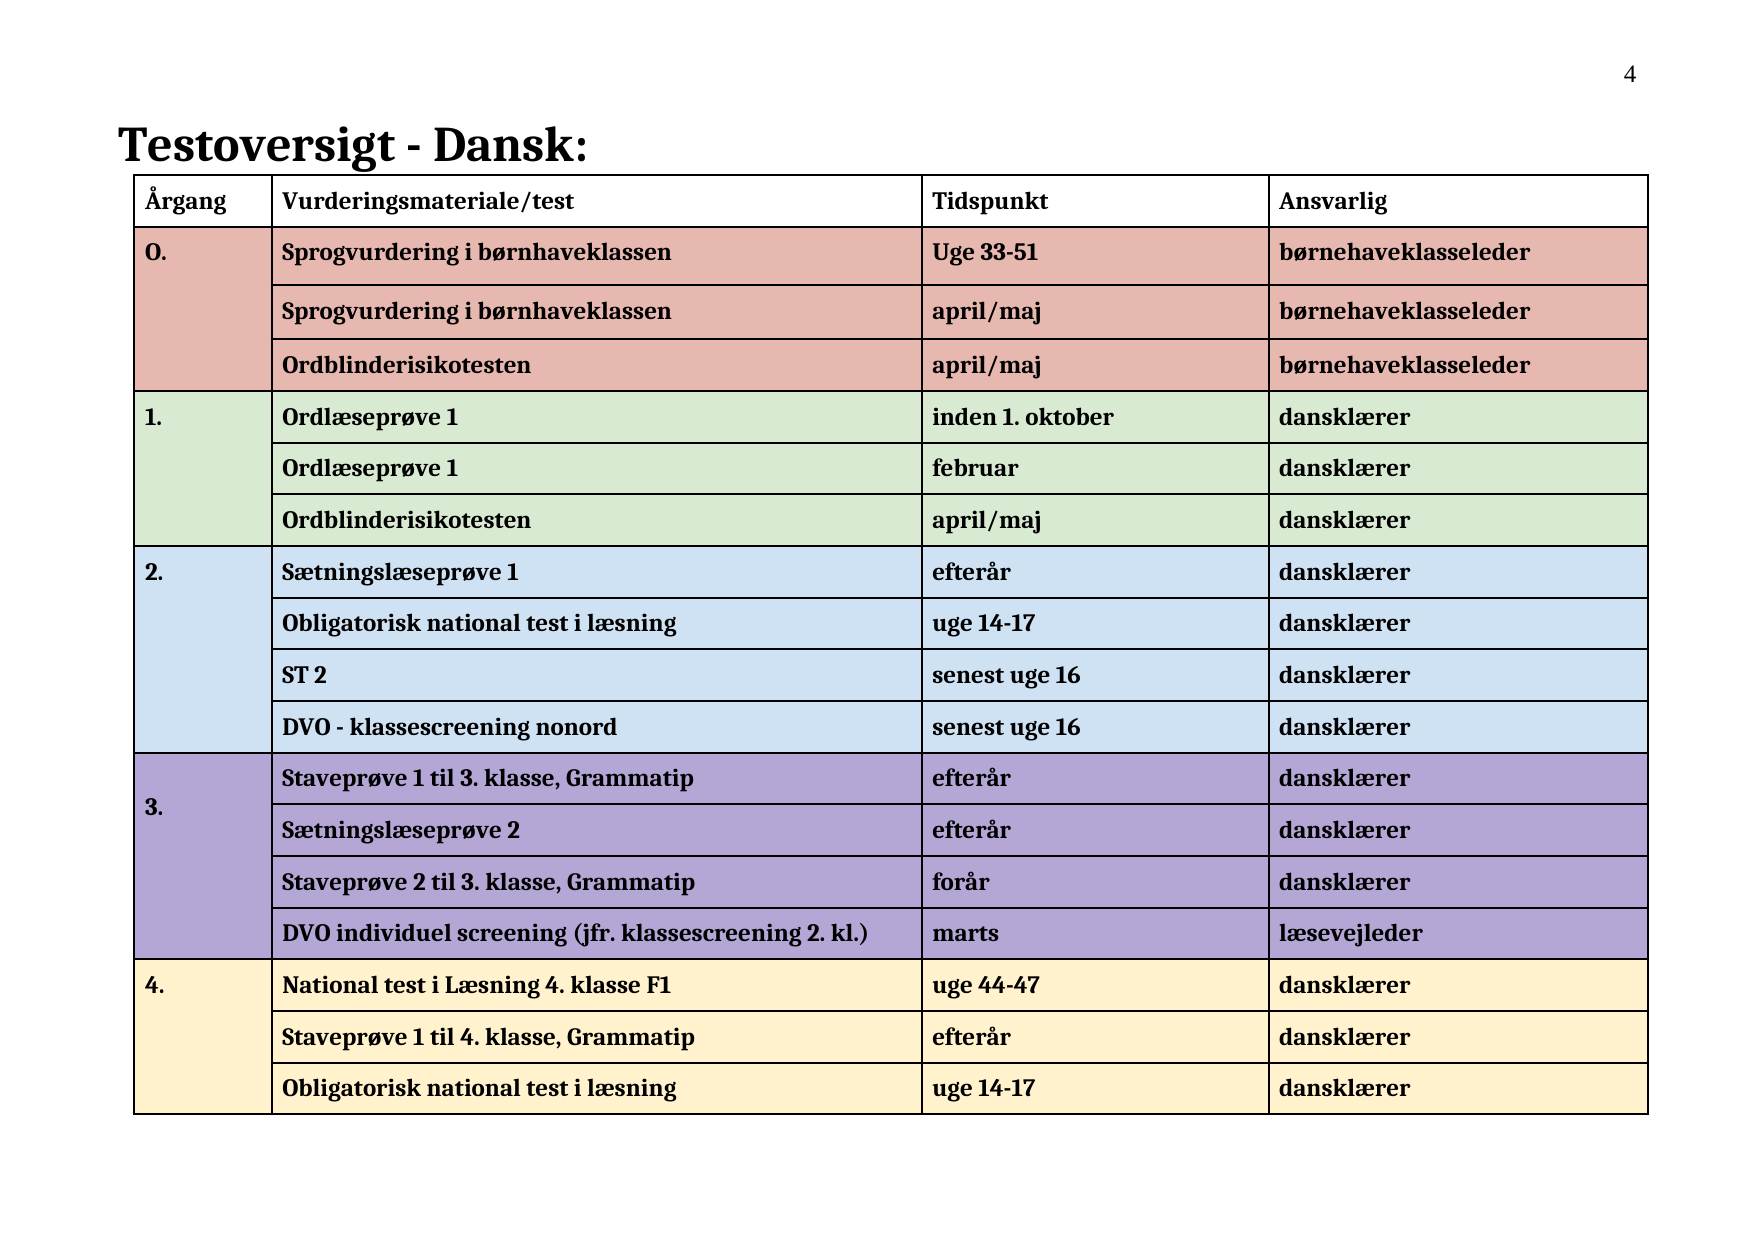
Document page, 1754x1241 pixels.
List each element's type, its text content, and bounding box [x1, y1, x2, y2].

table_cell dansklærer [1270, 857, 1647, 907]
table_cell dansklærer [1270, 547, 1647, 597]
table_cell februar [923, 444, 1268, 493]
table_cell dansklærer [1270, 650, 1647, 700]
table_cell Sætningslæseprøve 2 [273, 805, 921, 855]
table_cell Ordlæseprøve 1 [273, 392, 921, 442]
table_cell 4. [135, 960, 271, 1113]
table_header Tidspunkt [923, 176, 1268, 226]
table_cell ST 2 [273, 650, 921, 700]
table_cell Obligatorisk national test i læsning [273, 1064, 921, 1113]
table_cell DVO individuel screening (jfr. klassescreening 2. kl.) [273, 909, 921, 958]
table_cell Obligatorisk national test i læsning [273, 599, 921, 648]
table_cell børnehaveklasseleder [1270, 228, 1647, 284]
table_cell Sprogvurdering i børnhaveklassen [273, 286, 921, 338]
table_cell dansklærer [1270, 702, 1647, 752]
table_cell Sprogvurdering i børnhaveklassen [273, 228, 921, 284]
table_cell Sætningslæseprøve 1 [273, 547, 921, 597]
table_cell senest uge 16 [923, 702, 1268, 752]
table_cell dansklærer [1270, 495, 1647, 545]
table_cell Ordblinderisikotesten [273, 340, 921, 390]
table_cell dansklærer [1270, 599, 1647, 648]
table_cell Staveprøve 2 til 3. klasse, Grammatip [273, 857, 921, 907]
table_cell børnehaveklasseleder [1270, 286, 1647, 338]
table_cell børnehaveklasseleder [1270, 340, 1647, 390]
table_cell senest uge 16 [923, 650, 1268, 700]
table_cell Uge 33-51 [923, 228, 1268, 284]
table_cell 2. [135, 547, 271, 752]
table_header Årgang [135, 176, 271, 226]
table_cell efterår [923, 1012, 1268, 1062]
text Testoversigt - Dansk: [118, 117, 1636, 174]
table_header Vurderingsmateriale/test [273, 176, 921, 226]
table_cell Ordblinderisikotesten [273, 495, 921, 545]
table_cell efterår [923, 754, 1268, 803]
table_cell Ordlæseprøve 1 [273, 444, 921, 493]
table_cell dansklærer [1270, 805, 1647, 855]
table_cell dansklærer [1270, 1012, 1647, 1062]
table_cell 1. [135, 392, 271, 545]
table_cell inden 1. oktober [923, 392, 1268, 442]
table_cell dansklærer [1270, 444, 1647, 493]
table_cell Staveprøve 1 til 4. klasse, Grammatip [273, 1012, 921, 1062]
table_cell marts [923, 909, 1268, 958]
table_cell april/maj [923, 340, 1268, 390]
table_cell dansklærer [1270, 960, 1647, 1010]
table_cell dansklærer [1270, 754, 1647, 803]
table_cell dansklærer [1270, 1064, 1647, 1113]
table_header Ansvarlig [1270, 176, 1647, 226]
table_cell National test i Læsning 4. klasse F1 [273, 960, 921, 1010]
table_cell uge 14-17 [923, 1064, 1268, 1113]
table_cell efterår [923, 805, 1268, 855]
table_cell læsevejleder [1270, 909, 1647, 958]
table_cell DVO - klassescreening nonord [273, 702, 921, 752]
table_cell O. [135, 228, 271, 390]
table_cell uge 44-47 [923, 960, 1268, 1010]
table_cell forår [923, 857, 1268, 907]
table_cell uge 14-17 [923, 599, 1268, 648]
table_cell Staveprøve 1 til 3. klasse, Grammatip [273, 754, 921, 803]
table_cell efterår [923, 547, 1268, 597]
table_cell april/maj [923, 286, 1268, 338]
table_cell april/maj [923, 495, 1268, 545]
table_cell 3. [135, 754, 271, 958]
table_cell dansklærer [1270, 392, 1647, 442]
